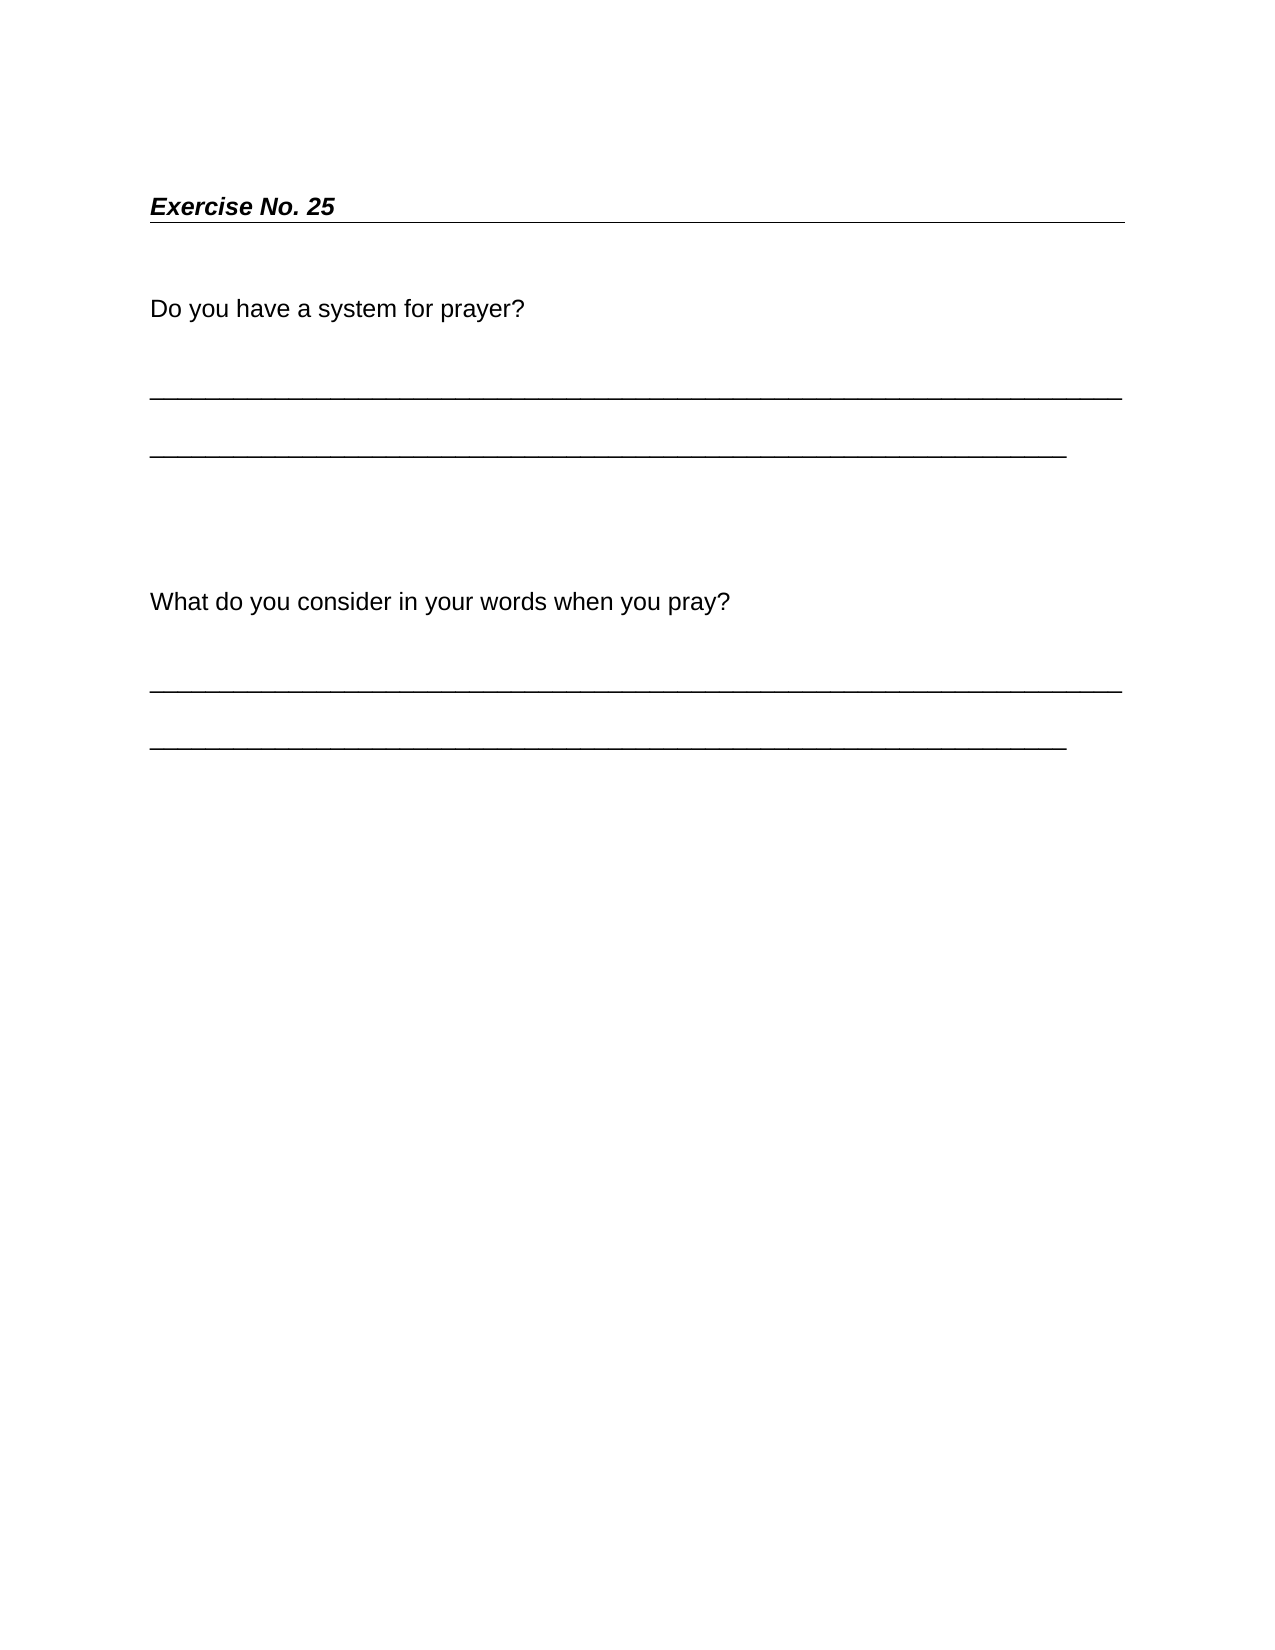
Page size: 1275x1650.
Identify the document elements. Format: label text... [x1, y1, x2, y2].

text Exercise No. 25 [150, 192, 1125, 222]
text ________________________________________________________________________________________________________________________________________ [150, 665, 1125, 751]
text ________________________________________________________________________________________________________________________________________ [150, 372, 1125, 458]
text Do you have a system for prayer? [150, 294, 1125, 323]
text What do you consider in your words when you pray? [150, 586, 1125, 615]
